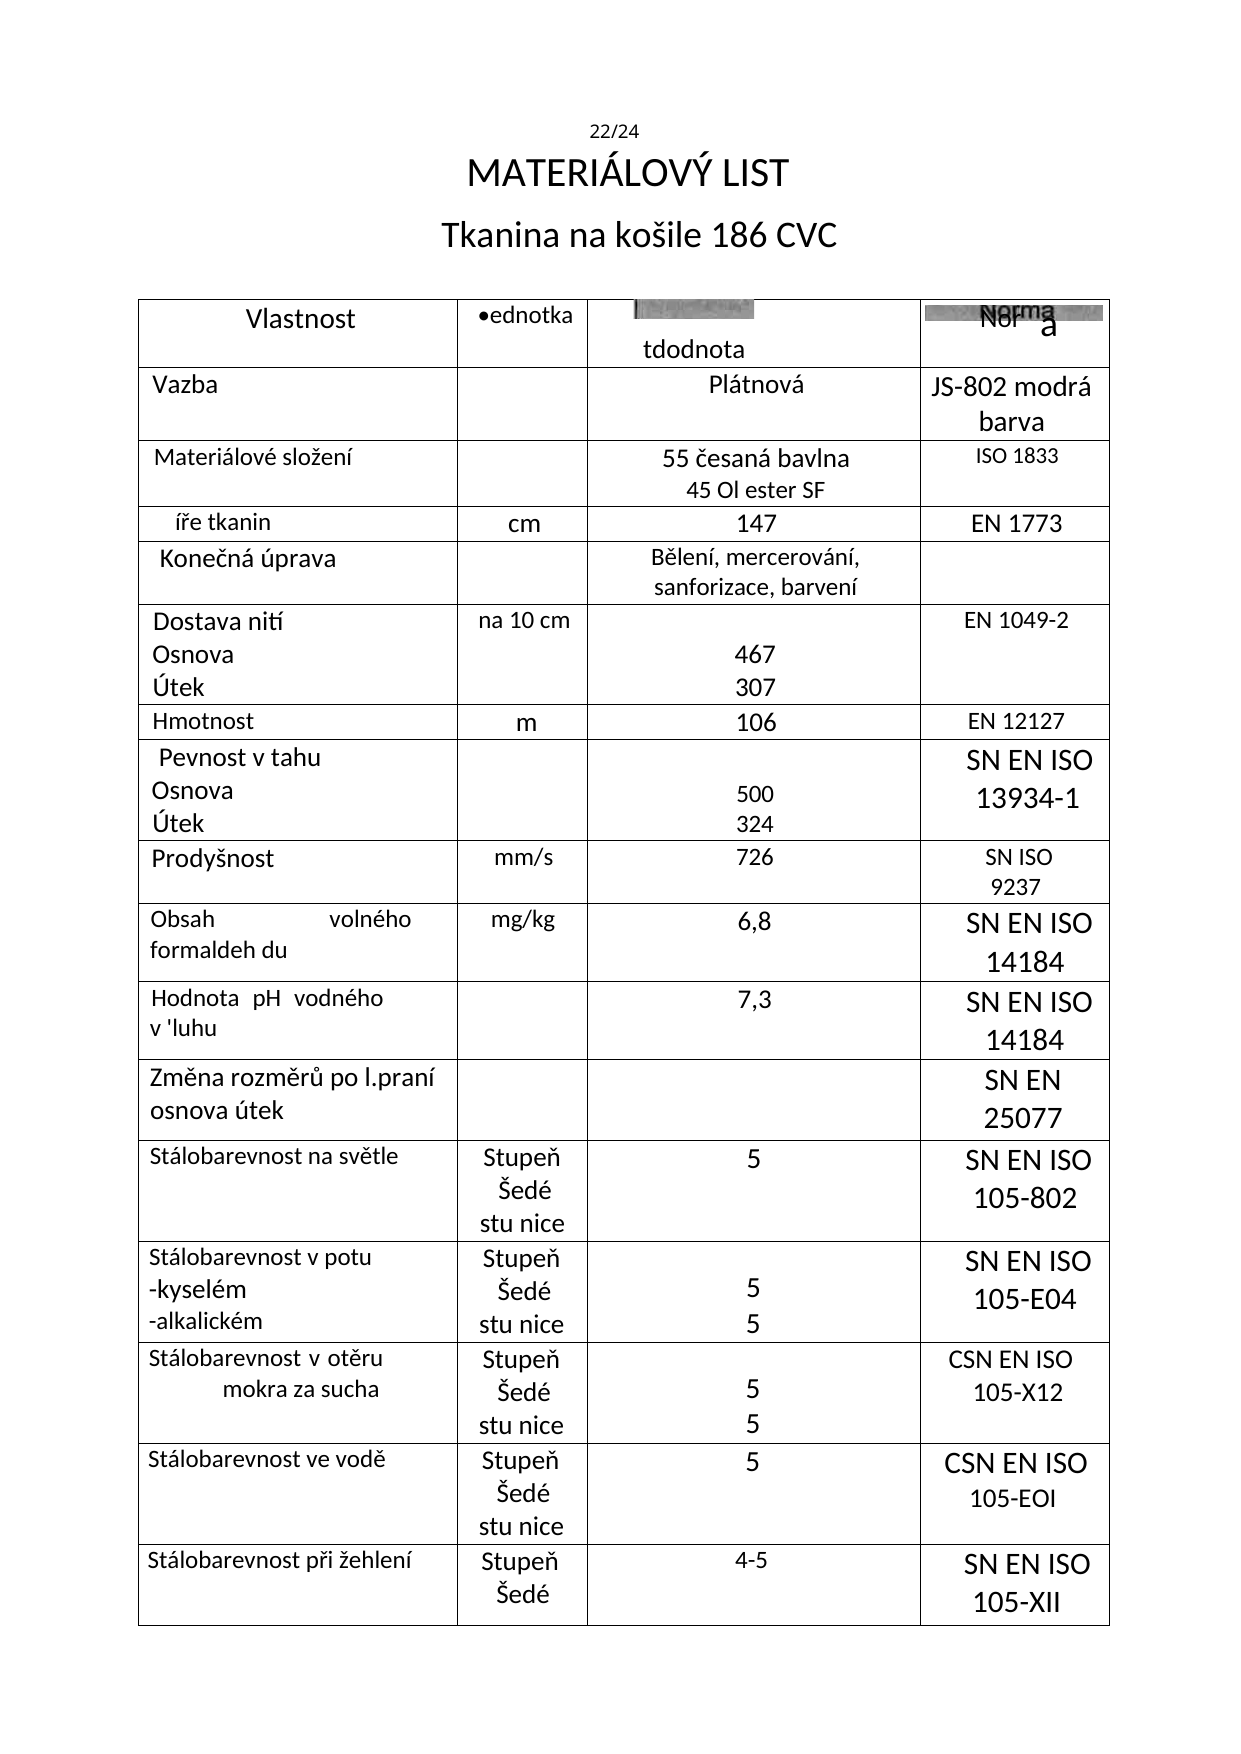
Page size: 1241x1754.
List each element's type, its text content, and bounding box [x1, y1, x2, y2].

table_cell [458, 542, 587, 603]
table_cell Stálobarevnost na světle [139, 1141, 457, 1241]
table_cell Stálobarevnost v otěru mokra za sucha [139, 1343, 457, 1443]
table_cell Dostava nití Osnova Útek [139, 605, 457, 704]
table_cell m [458, 705, 587, 739]
table_cell Změna rozměrů po l.praní osnova útek [139, 1060, 457, 1140]
table_cell SN EN ISO 105-802 [921, 1141, 1109, 1241]
table_cell ISO 1833 [921, 441, 1109, 506]
table_cell Plátnová [588, 368, 920, 440]
picture [633, 299, 755, 319]
table_cell SN ISO 9237 [921, 841, 1109, 903]
table_cell mm/s [458, 841, 587, 903]
table_cell cm [458, 507, 587, 541]
table_cell 4-5 [588, 1545, 920, 1624]
table_cell Stálobarevnost v potu -kyselém -alkalickém [139, 1242, 457, 1342]
table_cell na 10 cm [458, 605, 587, 704]
table_cell Stálobarevnost ve vodě [139, 1444, 457, 1543]
table_header [921, 300, 1109, 367]
table_cell Hodnota pH vodného v 'luhu [139, 982, 457, 1059]
table_cell SN EN 25077 [921, 1060, 1109, 1140]
table_cell Materiálové složení [139, 441, 457, 506]
table_cell 467 307 [588, 605, 920, 704]
table_cell SN EN ISO 105-XII [921, 1545, 1109, 1624]
table_cell [458, 982, 587, 1059]
text Tkanina na košile 186 CVC [441, 211, 1102, 257]
table_cell 106 [588, 705, 920, 739]
table_cell EN 1049-2 [921, 605, 1109, 704]
table_cell Vazba [139, 368, 457, 440]
table_cell Stupeň Šedé stu nice [458, 1141, 587, 1241]
table_cell 147 [588, 507, 920, 541]
table_cell SN EN ISO 105-E04 [921, 1242, 1109, 1342]
table_cell [458, 368, 587, 440]
picture [1000, 316, 1008, 321]
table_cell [139, 1545, 457, 1624]
table_cell 7,3 [588, 982, 920, 1059]
table_cell CSN EN ISO 105-X12 [921, 1343, 1109, 1443]
table_cell EN 1773 [921, 507, 1109, 541]
table_header •ednotka [458, 300, 587, 367]
subtitle MATERIÁLOVÝ LIST [466, 146, 1102, 197]
table_cell 5 [588, 1444, 920, 1543]
text 22/24 [142, 119, 1086, 144]
picture [925, 305, 1103, 321]
table_cell Prodyšnost [139, 841, 457, 903]
table_cell 500 324 [588, 740, 920, 840]
table_cell Stupeň Šedé stu nice [458, 1444, 587, 1543]
table_cell 5 5 [588, 1343, 920, 1443]
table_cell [458, 1545, 587, 1624]
table_cell Pevnost v tahu Osnova Útek [139, 740, 457, 840]
table_cell EN 12127 [921, 705, 1109, 739]
table_header Vlastnost [139, 300, 457, 367]
table_cell CSN EN ISO 105-EOI [921, 1444, 1109, 1543]
table_cell 55 česaná bavlna 45 Ol ester SF [588, 441, 920, 506]
table_cell Obsah volného formaldeh du [139, 904, 457, 981]
table_cell 5 [588, 1141, 920, 1241]
table_cell Hmotnost [139, 705, 457, 739]
table_cell SN EN ISO 14184 [921, 904, 1109, 981]
table_cell SN EN ISO 14184 [921, 982, 1109, 1059]
table_cell [921, 542, 1109, 603]
table_cell mg/kg [458, 904, 587, 981]
table_cell 6,8 [588, 904, 920, 981]
table_cell [458, 441, 587, 506]
table_cell [458, 740, 587, 840]
table_header tdodnota [588, 300, 920, 367]
table_cell JS-802 modrá barva [921, 368, 1109, 440]
table_cell Konečná úprava [139, 542, 457, 603]
table_cell [458, 1060, 587, 1140]
table_cell SN EN ISO 13934-1 [921, 740, 1109, 840]
table_cell Stupeň Šedé stu nice [458, 1242, 587, 1342]
table_cell 726 [588, 841, 920, 903]
table_cell Stupeň Šedé stu nice [458, 1343, 587, 1443]
table_cell 5 5 [588, 1242, 920, 1342]
table_cell Bělení, mercerování, sanforizace, barvení [588, 542, 920, 603]
table_cell íře tkanin [139, 507, 457, 541]
table_cell [588, 1060, 920, 1140]
